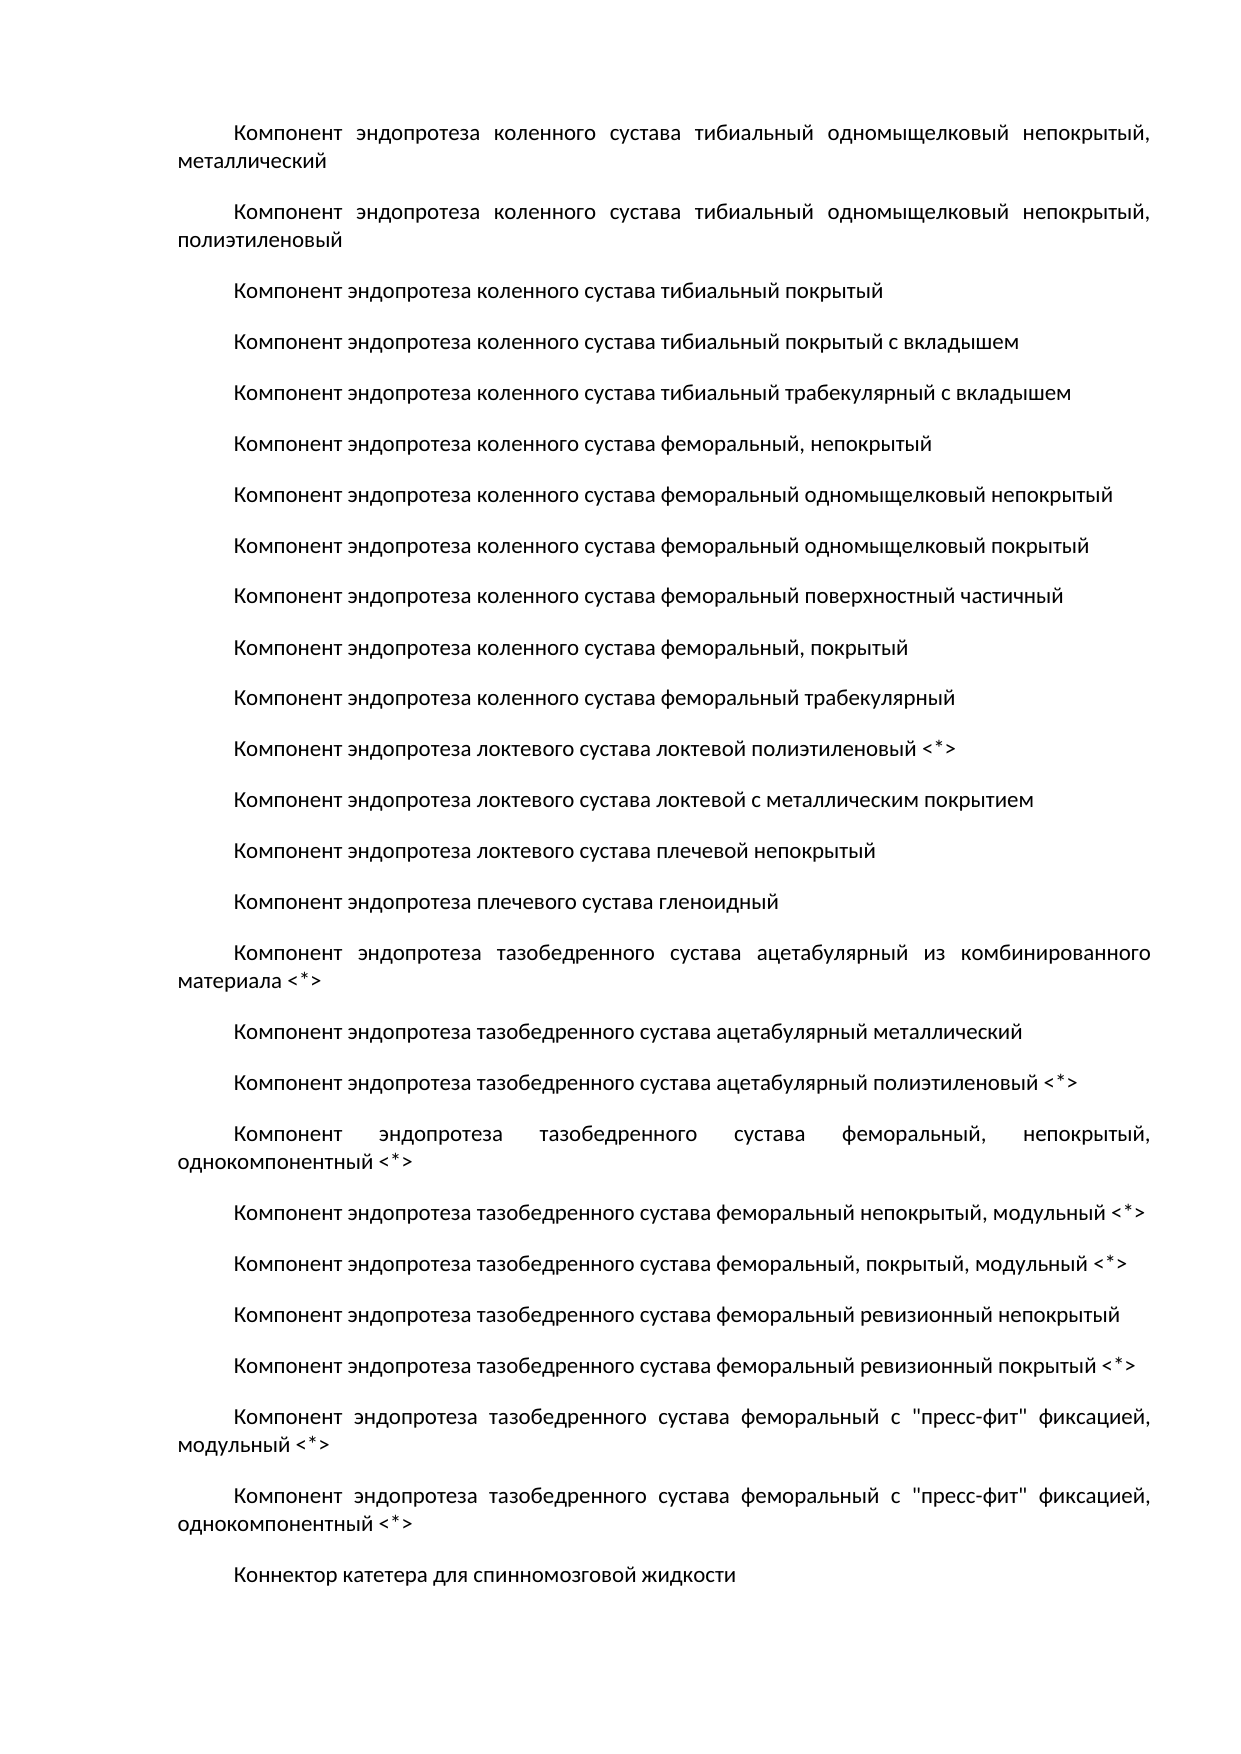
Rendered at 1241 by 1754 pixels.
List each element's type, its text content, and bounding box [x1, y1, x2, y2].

text Компонент эндопротеза тазобедренного сустава феморальный непокрытый, модульный <*> [177, 1198, 1152, 1226]
text Компонент эндопротеза коленного сустава тибиальный покрытый с вкладышем [177, 327, 1152, 355]
text Компонент эндопротеза коленного сустава тибиальный одномыщелковый непокрытый, металлический [177, 118, 1152, 174]
text Компонент эндопротеза коленного сустава феморальный трабекулярный [177, 683, 1152, 712]
text Компонент эндопротеза тазобедренного сустава ацетабулярный полиэтиленовый <*> [177, 1068, 1152, 1096]
text Компонент эндопротеза тазобедренного сустава ацетабулярный из комбинированного материала <*> [177, 938, 1152, 994]
text Компонент эндопротеза коленного сустава феморальный одномыщелковый непокрытый [177, 480, 1152, 508]
text Коннектор катетера для спинномозговой жидкости [177, 1560, 1152, 1588]
text Компонент эндопротеза коленного сустава феморальный, покрытый [177, 633, 1152, 661]
text Компонент эндопротеза локтевого сустава локтевой с металлическим покрытием [177, 785, 1152, 813]
text Компонент эндопротеза тазобедренного сустава феморальный, покрытый, модульный <*> [177, 1249, 1152, 1277]
text Компонент эндопротеза коленного сустава тибиальный покрытый [177, 276, 1152, 304]
text Компонент эндопротеза коленного сустава феморальный поверхностный частичный [177, 582, 1152, 610]
text Компонент эндопротеза тазобедренного сустава ацетабулярный металлический [177, 1017, 1152, 1045]
text Компонент эндопротеза тазобедренного сустава феморальный ревизионный покрытый <*> [177, 1351, 1152, 1379]
text Компонент эндопротеза тазобедренного сустава феморальный, непокрытый, однокомпонентный <*> [177, 1119, 1152, 1175]
text Компонент эндопротеза коленного сустава феморальный, непокрытый [177, 429, 1152, 457]
text Компонент эндопротеза коленного сустава феморальный одномыщелковый покрытый [177, 531, 1152, 559]
text Компонент эндопротеза тазобедренного сустава феморальный с "пресс-фит" фиксацией, модульный <*> [177, 1402, 1152, 1458]
text Компонент эндопротеза плечевого сустава гленоидный [177, 887, 1152, 915]
text Компонент эндопротеза коленного сустава тибиальный одномыщелковый непокрытый, полиэтиленовый [177, 197, 1152, 253]
text Компонент эндопротеза локтевого сустава плечевой непокрытый [177, 836, 1152, 864]
text Компонент эндопротеза локтевого сустава локтевой полиэтиленовый <*> [177, 734, 1152, 762]
text Компонент эндопротеза коленного сустава тибиальный трабекулярный с вкладышем [177, 378, 1152, 406]
text Компонент эндопротеза тазобедренного сустава феморальный ревизионный непокрытый [177, 1300, 1152, 1328]
text Компонент эндопротеза тазобедренного сустава феморальный с "пресс-фит" фиксацией, однокомпонентный <*> [177, 1481, 1152, 1537]
